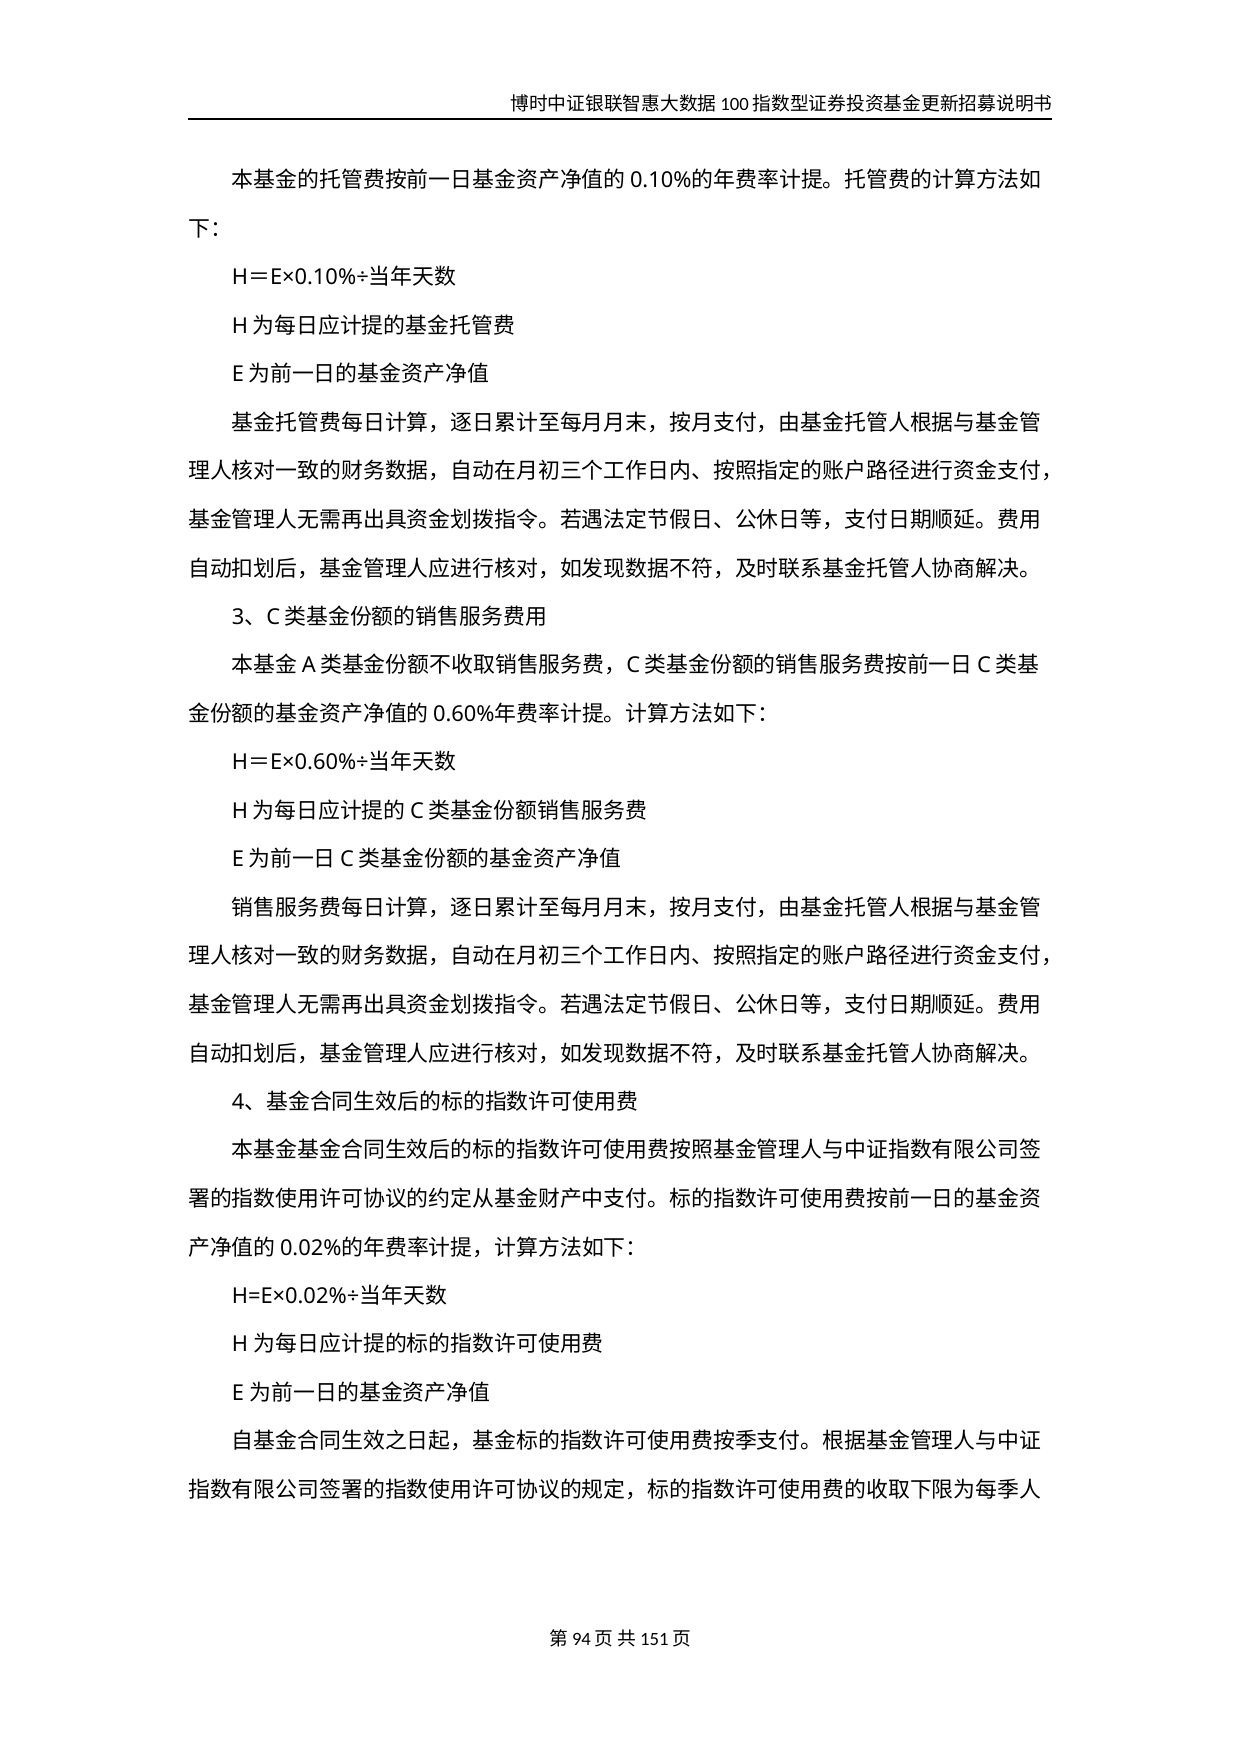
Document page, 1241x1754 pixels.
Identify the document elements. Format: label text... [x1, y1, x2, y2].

text 销售服务费每日计算，逐日累计至每月月末，按月支付，由基金托管人根据与基金管理人核对一致的财务数据，自动在月初三个工作日内、按照指定的账户路径进行资金支付，基金管理人无需再出具资金划拨指令。若遇法定节假日、公休日等，支付日期顺延。费用自动扣划后，基金管理人应进行核对，如发现数据不符，及时联系基金托管人协商解决。 [188, 889, 1052, 1068]
text E为前一日C类基金份额的基金资产净值 [188, 841, 1052, 873]
text H为每日应计提的基金托管费 [188, 307, 1052, 340]
text E 为前一日的基金资产净值 [188, 1374, 1052, 1407]
text H 为每日应计提的标的指数许可使用费 [188, 1326, 1052, 1359]
text H＝E×0.60%÷当年天数 [188, 744, 1052, 777]
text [188, 1423, 1052, 1504]
text H=E×0.02%÷当年天数 [188, 1278, 1052, 1310]
text H为每日应计提的C类基金份额销售服务费 [188, 792, 1052, 825]
text 4、基金合同生效后的标的指数许可使用费 [188, 1084, 1052, 1116]
text 3、C类基金份额的销售服务费用 [188, 599, 1052, 631]
text 本基金A类基金份额不收取销售服务费，C类基金份额的销售服务费按前一日C类基金份额的基金资产净值的0.60%年费率计提。计算方法如下： [188, 647, 1052, 728]
text 本基金基金合同生效后的标的指数许可使用费按照基金管理人与中证指数有限公司签署的指数使用许可协议的约定从基金财产中支付。标的指数许可使用费按前一日的基金资产净值的0.02%的年费率计提，计算方法如下： [188, 1132, 1052, 1262]
text H＝E×0.10%÷当年天数 [188, 259, 1052, 292]
text E为前一日的基金资产净值 [188, 356, 1052, 388]
text 本基金的托管费按前一日基金资产净值的0.10%的年费率计提。托管费的计算方法如下： [188, 162, 1052, 243]
text 基金托管费每日计算，逐日累计至每月月末，按月支付，由基金托管人根据与基金管理人核对一致的财务数据，自动在月初三个工作日内、按照指定的账户路径进行资金支付，基金管理人无需再出具资金划拨指令。若遇法定节假日、公休日等，支付日期顺延。费用自动扣划后，基金管理人应进行核对，如发现数据不符，及时联系基金托管人协商解决。 [188, 404, 1052, 583]
